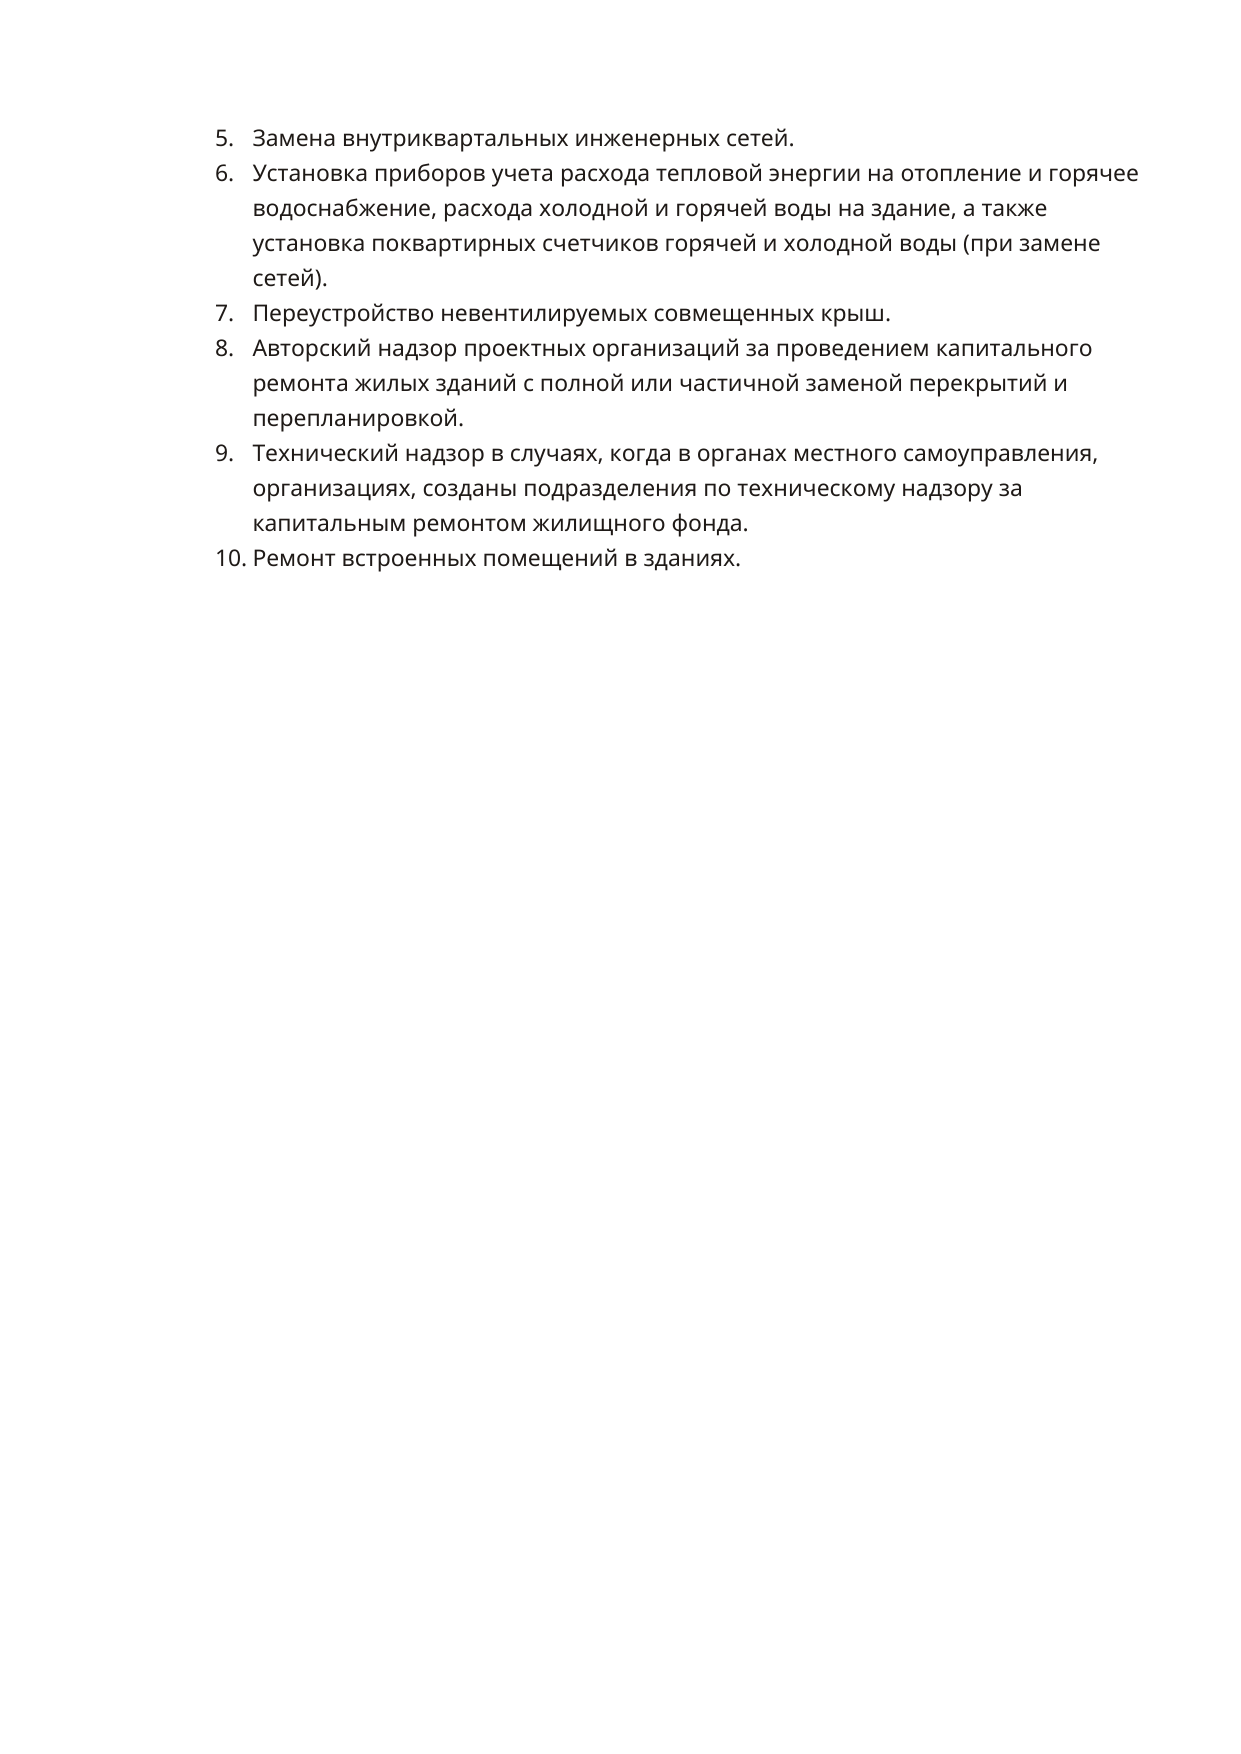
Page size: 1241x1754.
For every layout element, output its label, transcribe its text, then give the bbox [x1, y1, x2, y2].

list Переустройство невентилируемых совмещенных крыш. [215, 293, 1152, 328]
list Замена внутриквартальных инженерных сетей. [215, 118, 1152, 153]
list Установка приборов учета расхода тепловой энергии на отопление и горячее водоснабжение, расхода холодной и горячей воды на здание, а также установка поквартирных счетчиков горячей и холодной воды (при замене сетей). [215, 153, 1152, 293]
list Авторский надзор проектных организаций за проведением капитального ремонта жилых зданий с полной или частичной заменой перекрытий и перепланировкой. [215, 328, 1152, 433]
list Ремонт встроенных помещений в зданиях. [215, 538, 1152, 573]
list Технический надзор в случаях, когда в органах местного самоуправления, организациях, созданы подразделения по техническому надзору за капитальным ремонтом жилищного фонда. [215, 433, 1152, 538]
